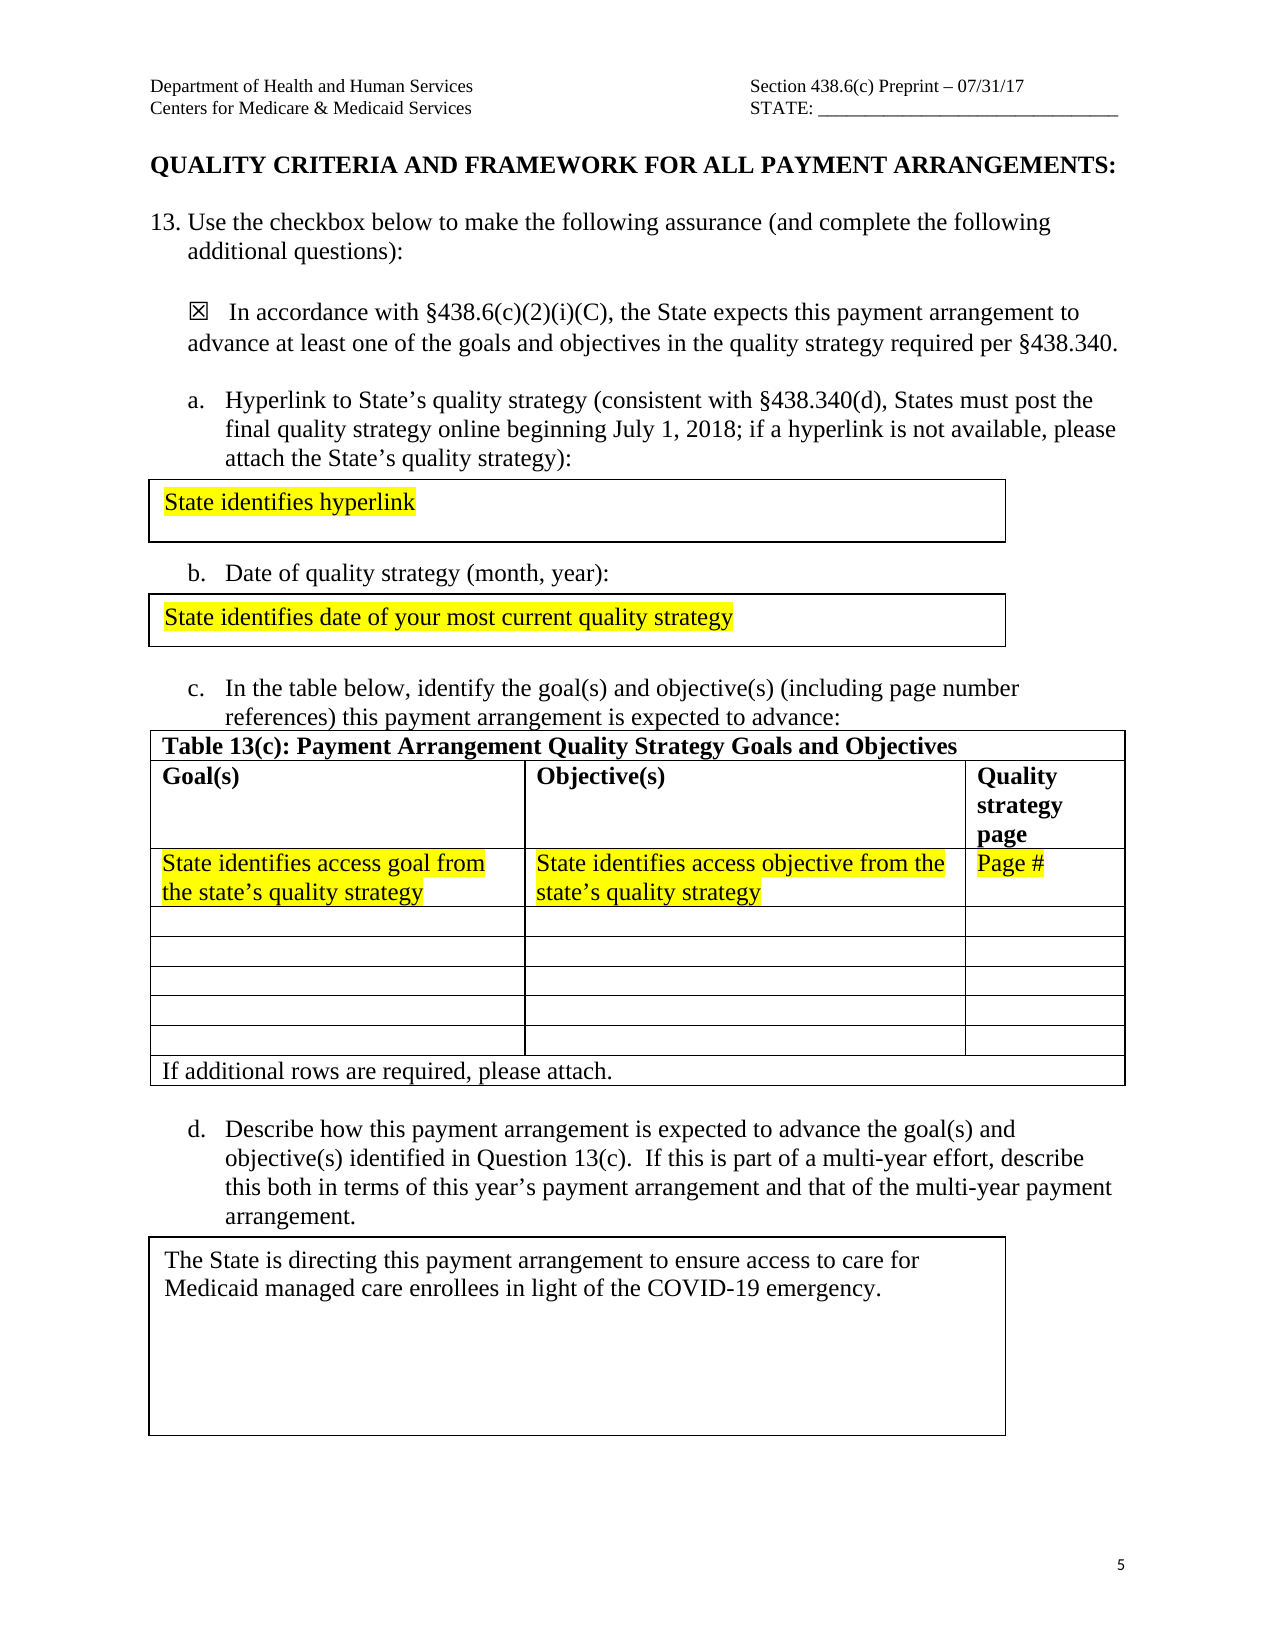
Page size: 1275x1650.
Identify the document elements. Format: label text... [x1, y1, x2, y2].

table_cell Objective(s) [526, 761, 965, 847]
table_cell If additional rows are required, please attach. [151, 1056, 1124, 1085]
table_cell [966, 996, 1124, 1025]
text In accordance with §438.6(c)(2)(i)(C), the State expects this payment arrangement to advance at least one of the goals and objectives in the quality strategy required per §438.340. [187, 294, 1125, 357]
table_cell Goal(s) [151, 761, 524, 847]
list Use the checkbox below to make the following assurance (and complete the following additional questions): [150, 207, 1125, 265]
table_cell [151, 1026, 524, 1055]
table_cell [526, 996, 965, 1025]
table_header Table 13(c): Payment Arrangement Quality Strategy Goals and Objectives [151, 731, 1124, 760]
table_cell Page # [966, 849, 1124, 906]
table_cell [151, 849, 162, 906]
table_cell [966, 967, 1124, 995]
table_cell [526, 967, 965, 995]
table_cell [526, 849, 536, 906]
table_cell [966, 907, 1124, 936]
table_cell [151, 967, 524, 995]
table_cell [526, 937, 965, 966]
list In the table below, identify the goal(s) and objective(s) (including page number references) this payment arrangement is expected to advance: [187, 673, 1125, 730]
table_cell [151, 907, 524, 936]
list Date of quality strategy (month, year): [187, 558, 1125, 587]
table_cell [966, 937, 1124, 966]
text QUALITY CRITERIA AND FRAMEWORK FOR ALL PAYMENT ARRANGEMENTS: [150, 150, 1125, 179]
table_cell [966, 1026, 1124, 1055]
table_cell State identifies access objective from the state’s quality strategy [761, 849, 965, 906]
table_cell State identifies access goal from the state’s quality strategy [423, 849, 524, 906]
table_cell [151, 937, 524, 966]
list Hyperlink to State’s quality strategy (consistent with §438.340(d), States must post the final quality strategy online beginning July 1, 2018; if a hyperlink is not available, please attach the State’s quality strategy): [187, 385, 1125, 472]
table_cell Quality strategy page [966, 761, 1124, 847]
table_cell [526, 907, 965, 936]
list Describe how this payment arrangement is expected to advance the goal(s) and objective(s) identified in Question 13(c). If this is part of a multi-year effort, describe this both in terms of this year’s payment arrangement and that of the multi-year payment arrangement. [187, 1114, 1125, 1229]
table_cell [151, 996, 524, 1025]
table_cell [526, 1026, 965, 1055]
